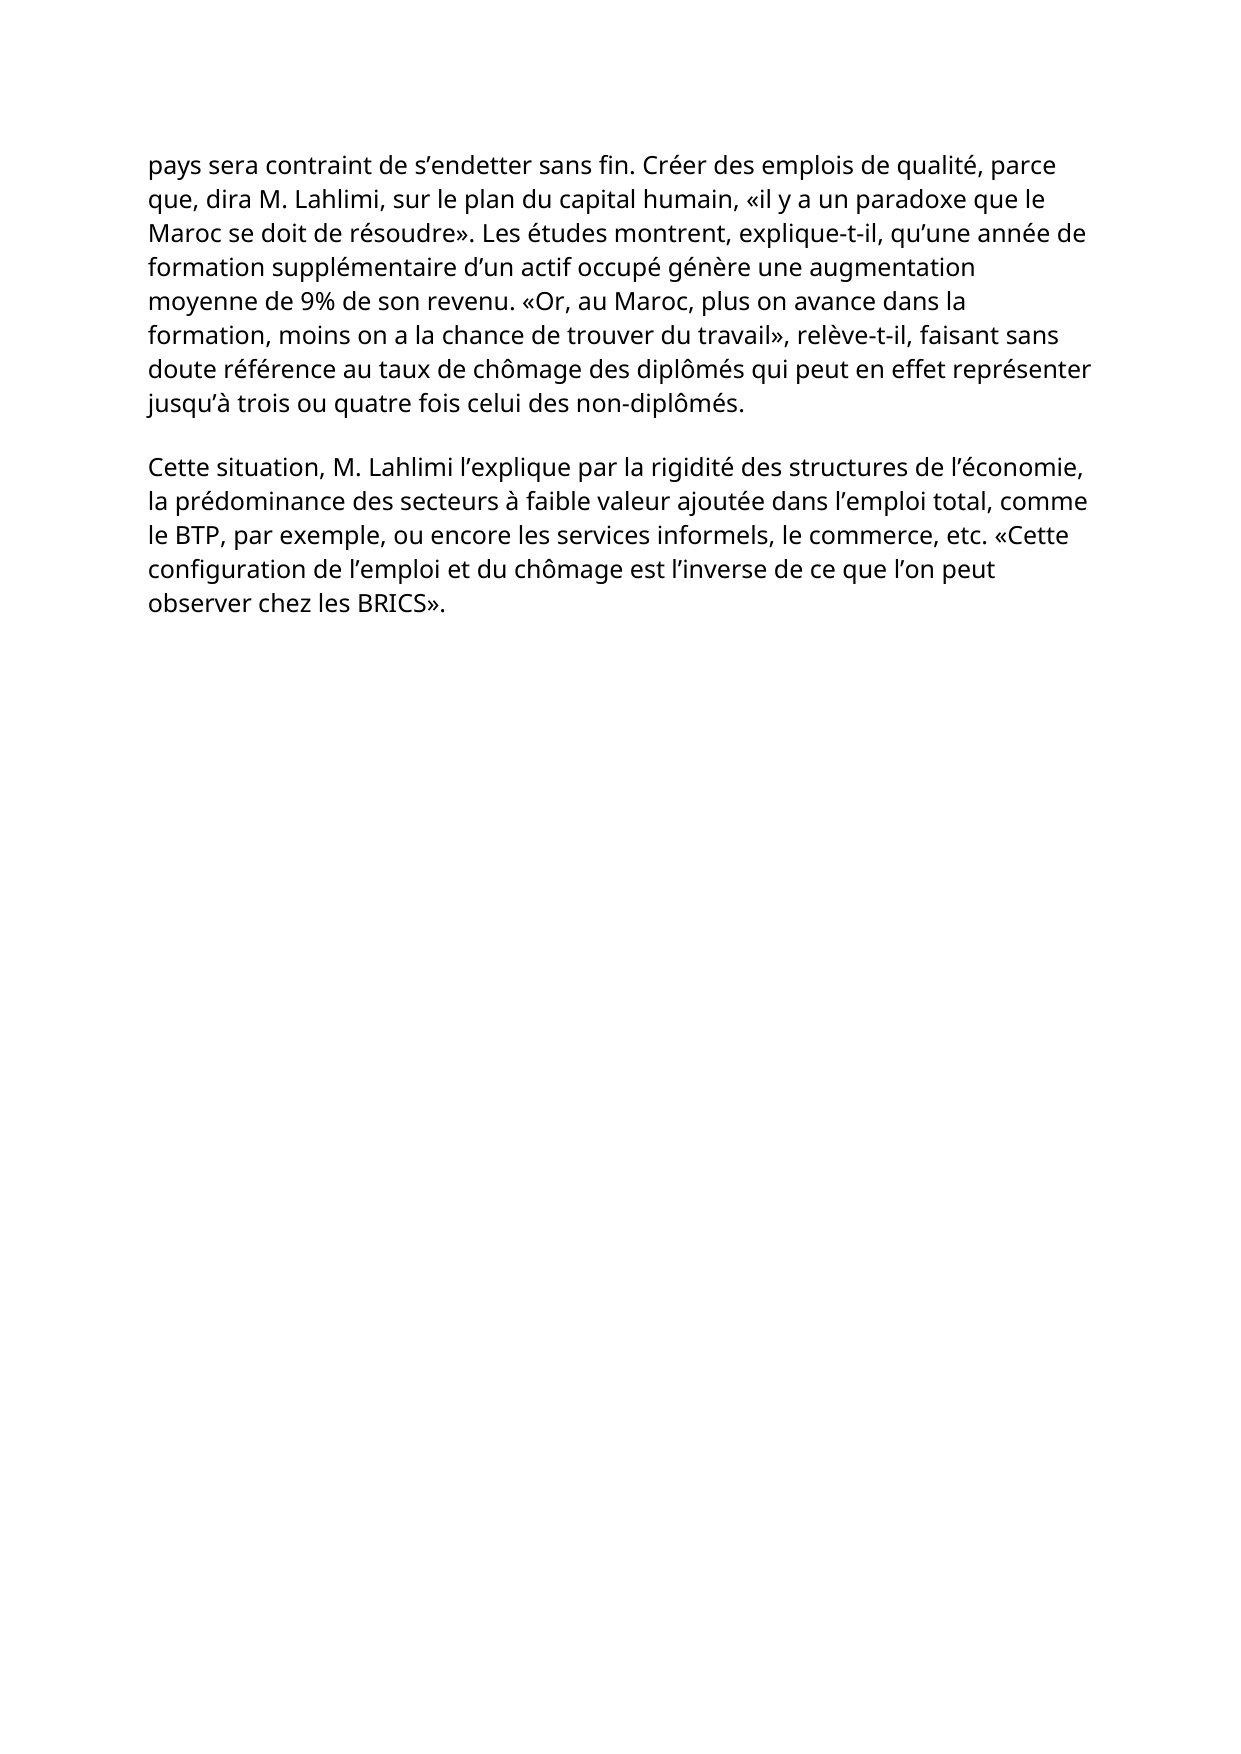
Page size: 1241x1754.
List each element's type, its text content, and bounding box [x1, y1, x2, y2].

text Cette situation, M. Lahlimi l’explique par la rigidité des structures de l’économie, la prédominance des secteurs à faible valeur ajoutée dans l’emploi total, comme le BTP, par exemple, ou encore les services informels, le commerce, etc. «Cette configuration de l’emploi et du chômage est l’inverse de ce que l’on peut observer chez les BRICS». [148, 449, 1093, 619]
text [148, 148, 1093, 420]
